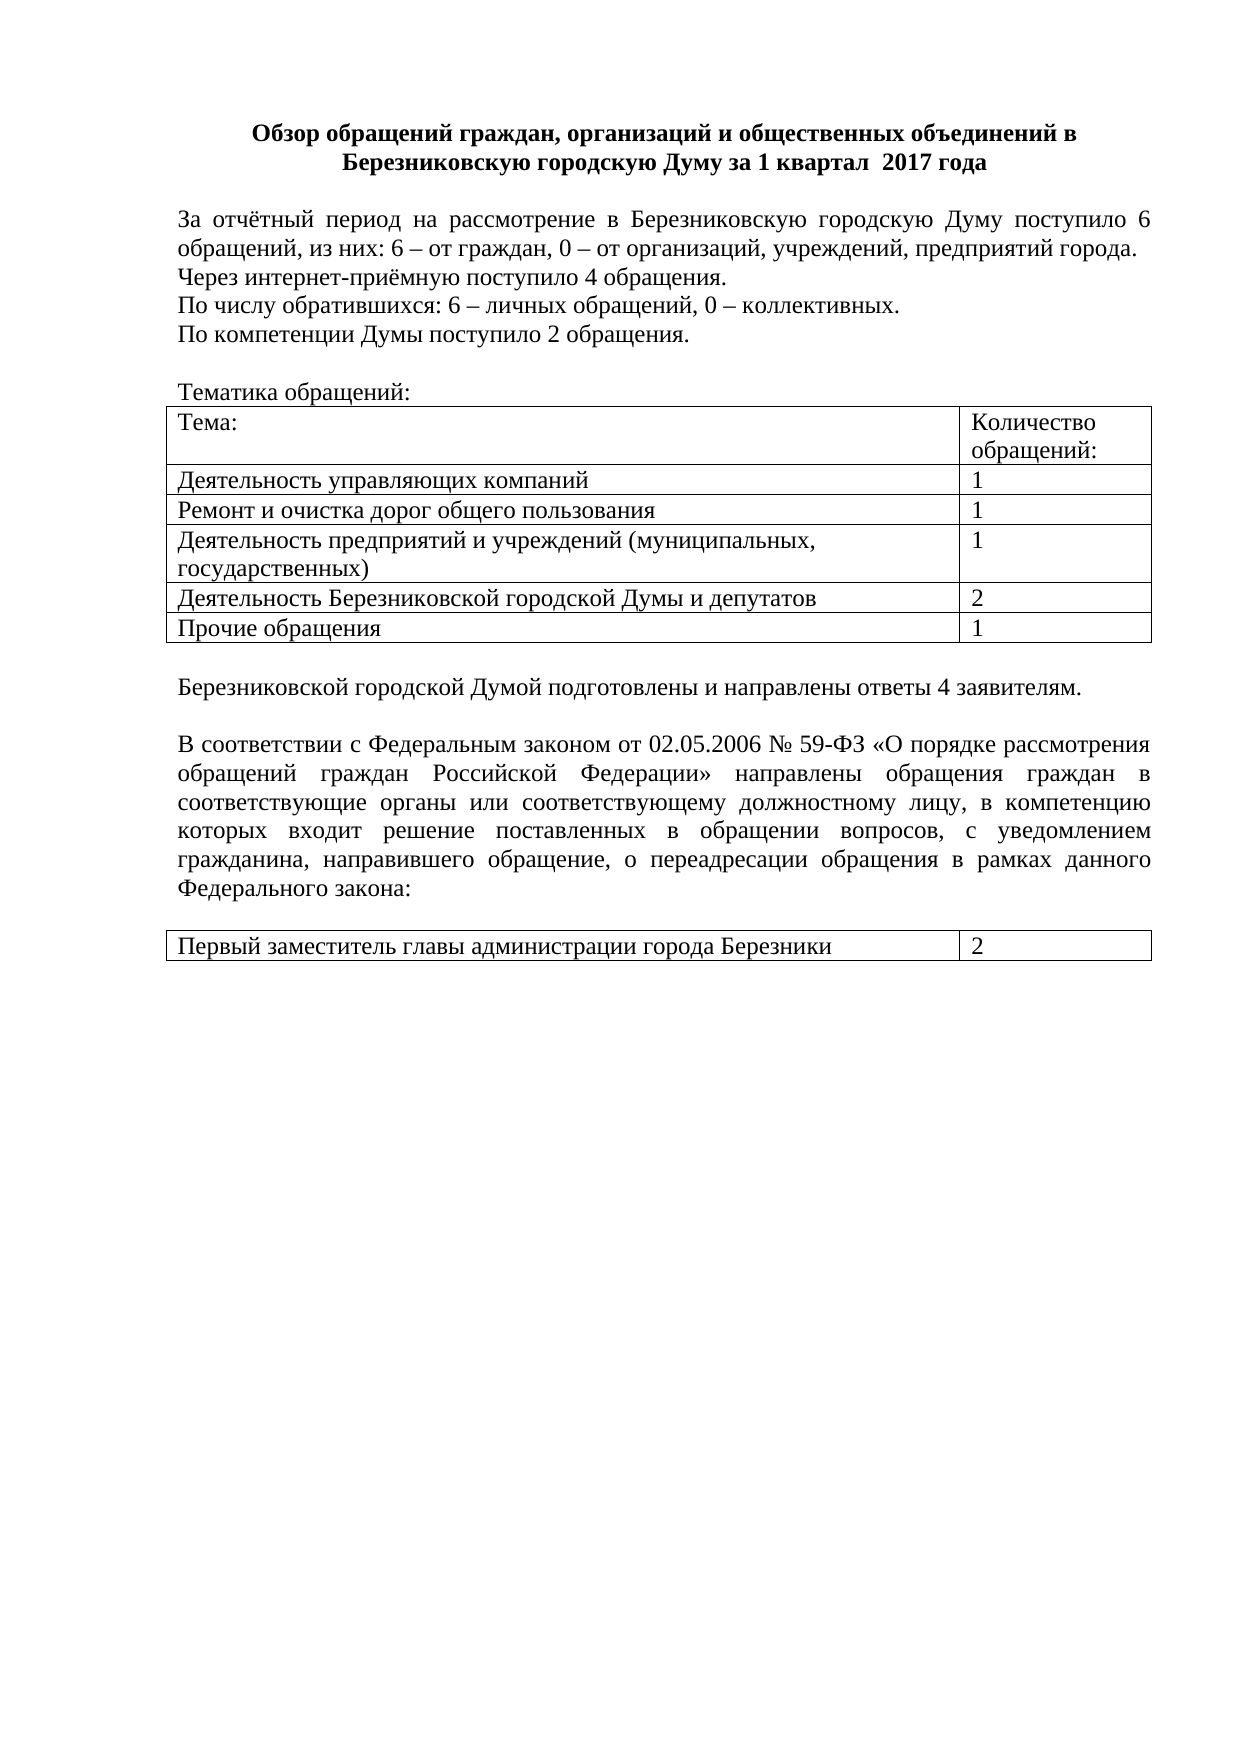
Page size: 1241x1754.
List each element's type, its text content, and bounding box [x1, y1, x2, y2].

table_cell 2 [960, 583, 1151, 612]
text По числу обратившихся: 6 – личных обращений, 0 – коллективных. [177, 291, 1152, 319]
table_header Количество обращений: [960, 407, 1151, 464]
table_cell Деятельность предприятий и учреждений (муниципальных, государственных) [167, 525, 959, 582]
table_cell Ремонт и очистка дорог общего пользования [167, 495, 959, 524]
table_header Тема: [167, 407, 959, 464]
text По компетенции Думы поступило 2 обращения. [177, 319, 1152, 348]
table_cell 1 [960, 465, 1151, 494]
table_cell Деятельность Березниковской городской Думы и депутатов [167, 583, 959, 612]
table_cell 1 [960, 613, 1151, 642]
table_cell 1 [960, 525, 1151, 582]
table_header Первый заместитель главы администрации города Березники [167, 931, 959, 960]
text За отчётный период на рассмотрение в Березниковскую городскую Думу поступило 6 обращений, из них: 6 – от граждан, 0 – от организаций, учреждений, предприятий города. [177, 204, 1152, 262]
table_cell Прочие обращения [167, 613, 959, 642]
text Березниковской городской Думой подготовлены и направлены ответы 4 заявителям. [177, 672, 1152, 700]
text Тематика обращений: [177, 377, 1152, 406]
text Через интернет-приёмную поступило 4 обращения. [177, 262, 1152, 291]
table_cell 1 [960, 495, 1151, 524]
table_header 2 [960, 931, 1151, 960]
text В соответствии с Федеральным законом от 02.05.2006 № 59-ФЗ «О порядке рассмотрения обращений граждан Российской Федерации» направлены обращения граждан в соответствующие органы или соответствующему должностному лицу, в компетенцию которых входит решение поставленных в обращении вопросов, с уведомлением гражданина, направившего обращение, о переадресации обращения в рамках данного Федерального закона: [177, 729, 1152, 902]
table_cell Деятельность управляющих компаний [167, 465, 959, 494]
text Обзор обращений граждан, организаций и общественных объединений в Березниковскую городскую Думу за 1 квартал 2017 года [177, 118, 1152, 176]
